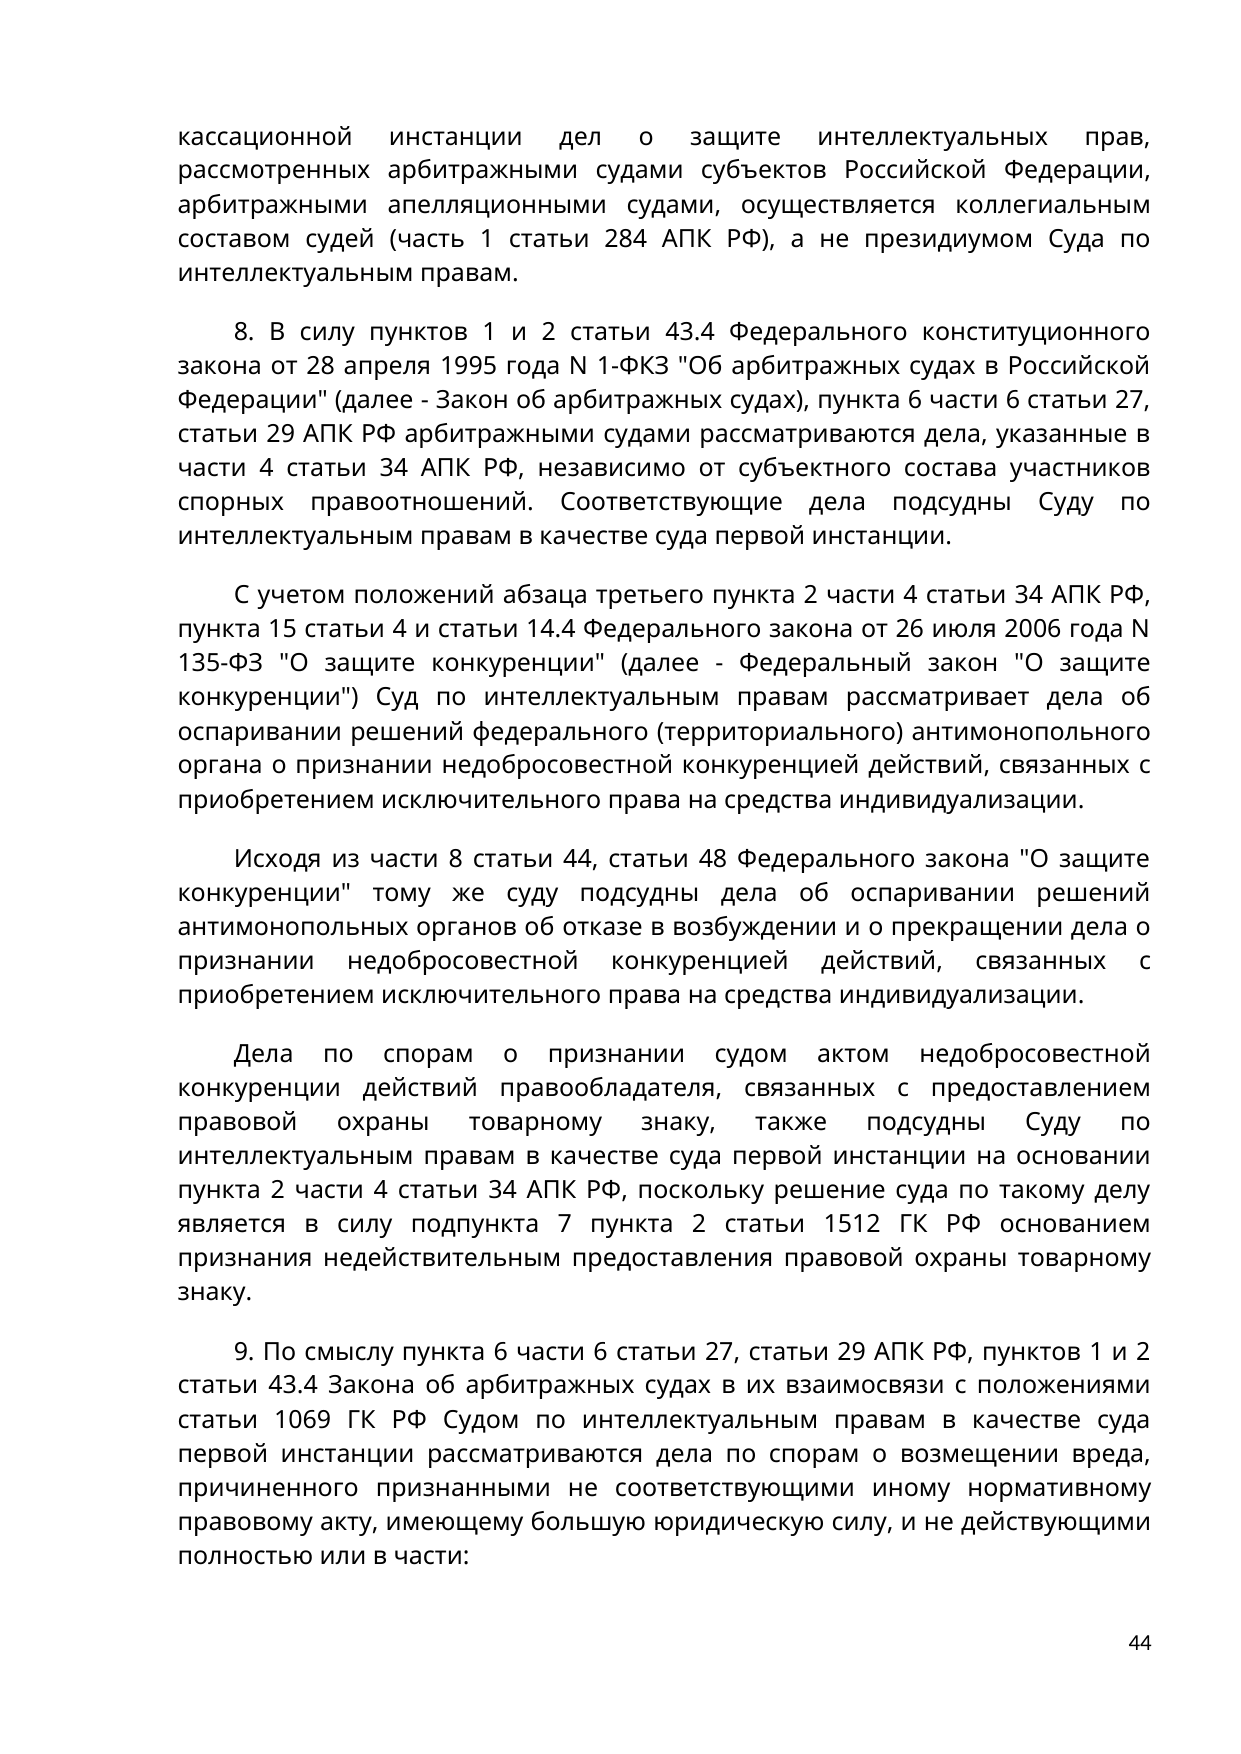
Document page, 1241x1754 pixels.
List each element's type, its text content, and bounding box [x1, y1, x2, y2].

text 9. По смыслу пункта 6 части 6 статьи 27, статьи 29 АПК РФ, пунктов 1 и 2 статьи 43.4 Закона об арбитражных судах в их взаимосвязи с положениями статьи 1069 ГК РФ Судом по интеллектуальным правам в качестве суда первой инстанции рассматриваются дела по спорам о возмещении вреда, причиненного признанными не соответствующими иному нормативному правовому акту, имеющему большую юридическую силу, и не действующими полностью или в части: [177, 1333, 1152, 1572]
text С учетом положений абзаца третьего пункта 2 части 4 статьи 34 АПК РФ, пункта 15 статьи 4 и статьи 14.4 Федерального закона от 26 июля 2006 года N 135-ФЗ "О защите конкуренции" (далее - Федеральный закон "О защите конкуренции") Суд по интеллектуальным правам рассматривает дела об оспаривании решений федерального (территориального) антимонопольного органа о признании недобросовестной конкуренцией действий, связанных с приобретением исключительного права на средства индивидуализации. [177, 577, 1152, 815]
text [177, 118, 1152, 288]
text 8. В силу пунктов 1 и 2 статьи 43.4 Федерального конституционного закона от 28 апреля 1995 года N 1-ФКЗ "Об арбитражных судах в Российской Федерации" (далее - Закон об арбитражных судах), пункта 6 части 6 статьи 27, статьи 29 АПК РФ арбитражными судами рассматриваются дела, указанные в части 4 статьи 34 АПК РФ, независимо от субъектного состава участников спорных правоотношений. Соответствующие дела подсудны Суду по интеллектуальным правам в качестве суда первой инстанции. [177, 313, 1152, 552]
text Дела по спорам о признании судом актом недобросовестной конкуренции действий правообладателя, связанных с предоставлением правовой охраны товарному знаку, также подсудны Суду по интеллектуальным правам в качестве суда первой инстанции на основании пункта 2 части 4 статьи 34 АПК РФ, поскольку решение суда по такому делу является в силу подпункта 7 пункта 2 статьи 1512 ГК РФ основанием признания недействительным предоставления правовой охраны товарному знаку. [177, 1036, 1152, 1308]
text Исходя из части 8 статьи 44, статьи 48 Федерального закона "О защите конкуренции" тому же суду подсудны дела об оспаривании решений антимонопольных органов об отказе в возбуждении и о прекращении дела о признании недобросовестной конкуренцией действий, связанных с приобретением исключительного права на средства индивидуализации. [177, 840, 1152, 1011]
